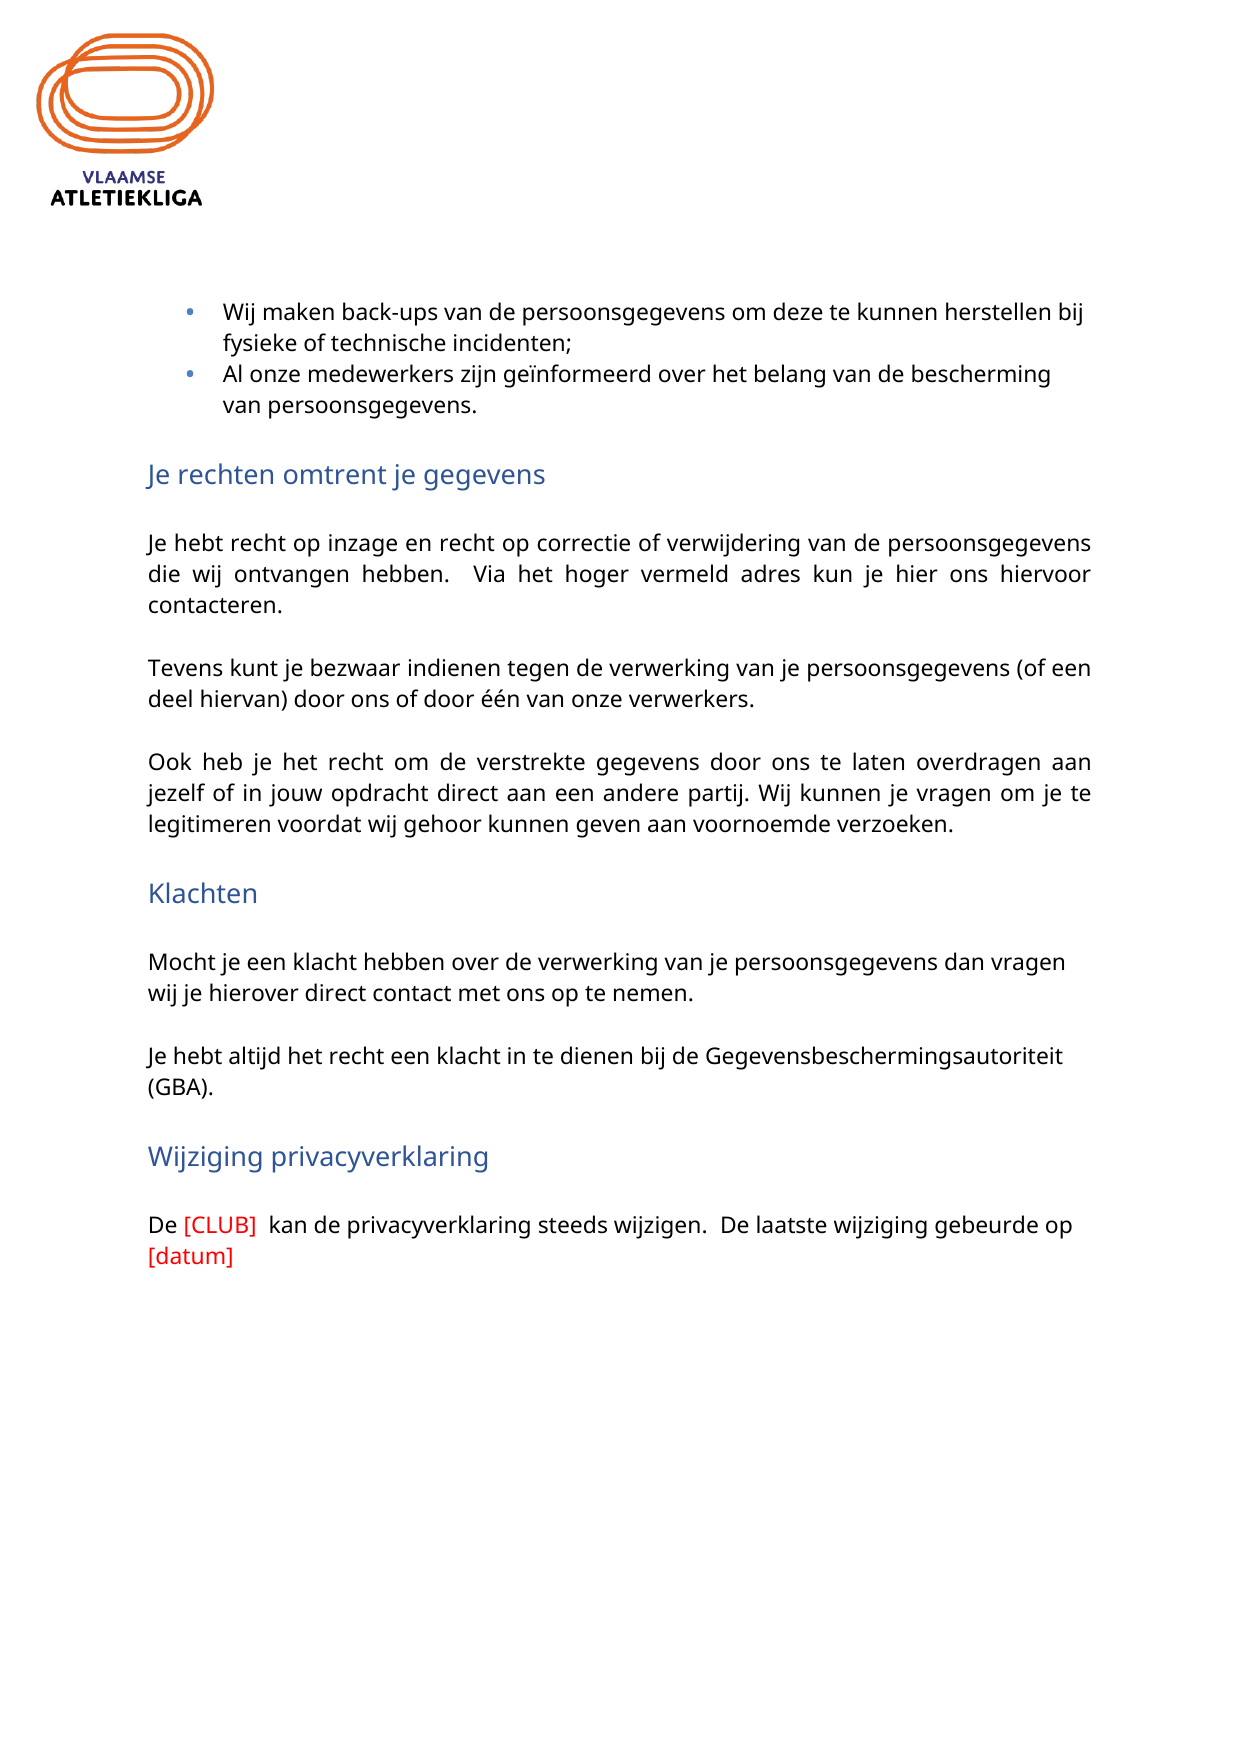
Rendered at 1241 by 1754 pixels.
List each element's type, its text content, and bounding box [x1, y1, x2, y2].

text Mocht je een klacht hebben over de verwerking van je persoonsgegevens dan vragen wij je hierover direct contact met ons op te nemen. [148, 914, 1093, 1008]
text Je hebt recht op inzage en recht op correctie of verwijdering van de persoonsgegevens die wij ontvangen hebben. Via het hoger vermeld adres kun je hier ons hiervoor contacteren. [148, 496, 1093, 621]
subtitle Je rechten omtrent je gegevens [148, 456, 1093, 493]
text De [CLUB] kan de privacyverklaring steeds wijzigen. De laatste wijziging gebeurde op [datum] [148, 1177, 1093, 1271]
subtitle Klachten [148, 875, 1093, 912]
text Tevens kunt je bezwaar indienen tegen de verwerking van je persoonsgegevens (of een deel hiervan) door ons of door één van onze verwerkers. [148, 652, 1093, 714]
text Ook heb je het recht om de verstrekte gegevens door ons te laten overdragen aan jezelf of in jouw opdracht direct aan een andere partij. Wij kunnen je vragen om je te legitimeren voordat wij gehoor kunnen geven aan voornoemde verzoeken. [148, 746, 1093, 839]
subtitle Wijziging privacyverklaring [148, 1137, 1093, 1174]
list Al onze medewerkers zijn geïnformeerd over het belang van de bescherming van persoonsgegevens. [185, 358, 1093, 420]
list Wij maken back-ups van de persoonsgegevens om deze te kunnen herstellen bij fysieke of technische incidenten; [185, 295, 1093, 358]
text Je hebt altijd het recht een klacht in te dienen bij de Gegevensbeschermingsautoriteit (GBA). [148, 1039, 1093, 1102]
